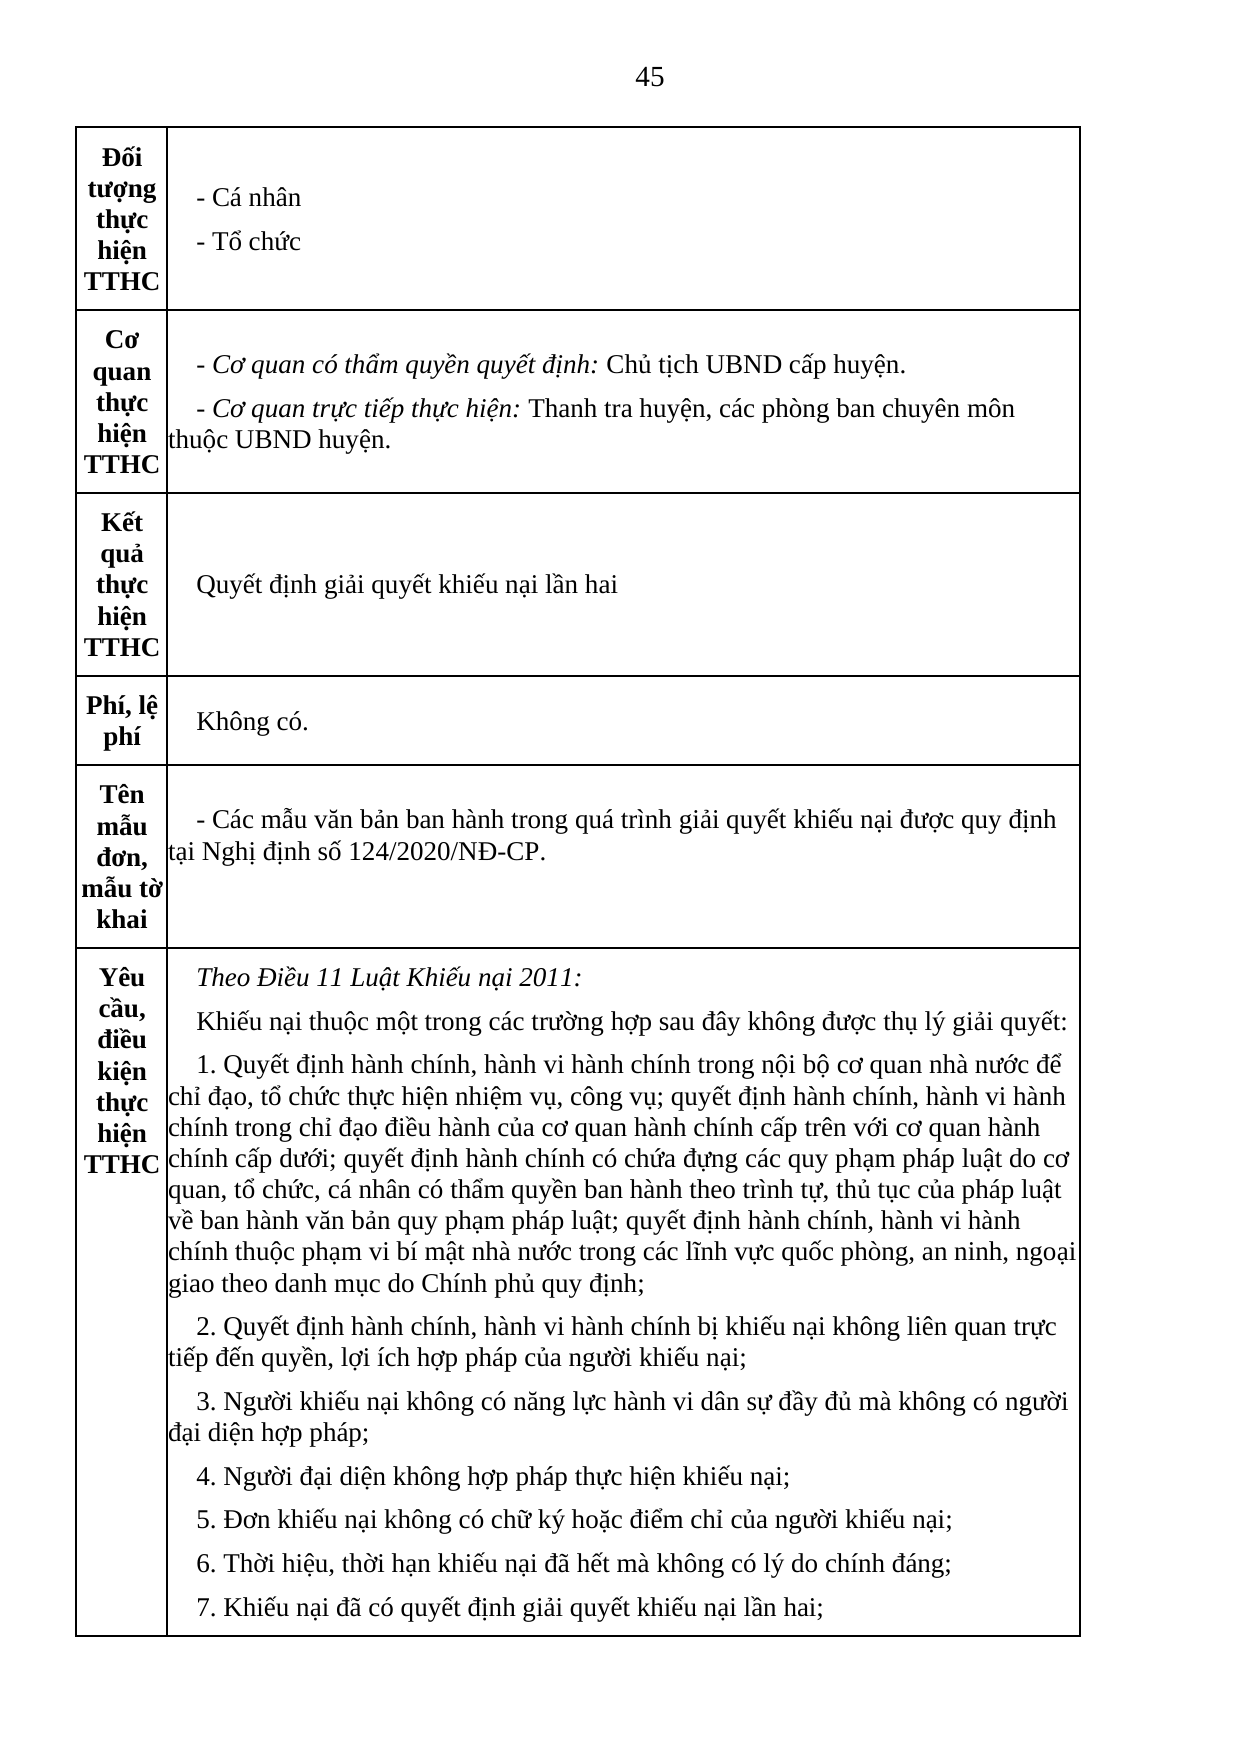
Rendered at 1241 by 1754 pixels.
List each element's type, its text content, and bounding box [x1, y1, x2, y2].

table_cell Quyết định giải quyết khiếu nại lần hai [168, 494, 1079, 674]
table_cell - Cơ quan có thẩm quyền quyết định: Chủ tịch UBND cấp huyện. - Cơ quan trực tiếp thực hiện: Thanh tra huyện, các phòng ban chuyên môn thuộc UBND huyện. [168, 311, 1079, 492]
table_cell Kết quả thực hiện TTHC [77, 494, 166, 674]
table_cell - Cá nhân - Tổ chức [168, 128, 1079, 309]
table_cell Cơ quan thực hiện TTHC [77, 311, 166, 492]
table_cell Tên mẫu đơn, mẫu tờ khai [77, 766, 166, 947]
table_cell - Các mẫu văn bản ban hành trong quá trình giải quyết khiếu nại được quy định tại Nghị định số 124/2020/NĐ-CP. [168, 766, 1079, 947]
table_cell Không có. [168, 677, 1079, 764]
table_cell Đối tượng thực hiện TTHC [77, 128, 166, 309]
table_cell Phí, lệ phí [77, 677, 166, 764]
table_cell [168, 949, 1079, 1634]
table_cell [77, 949, 166, 1634]
